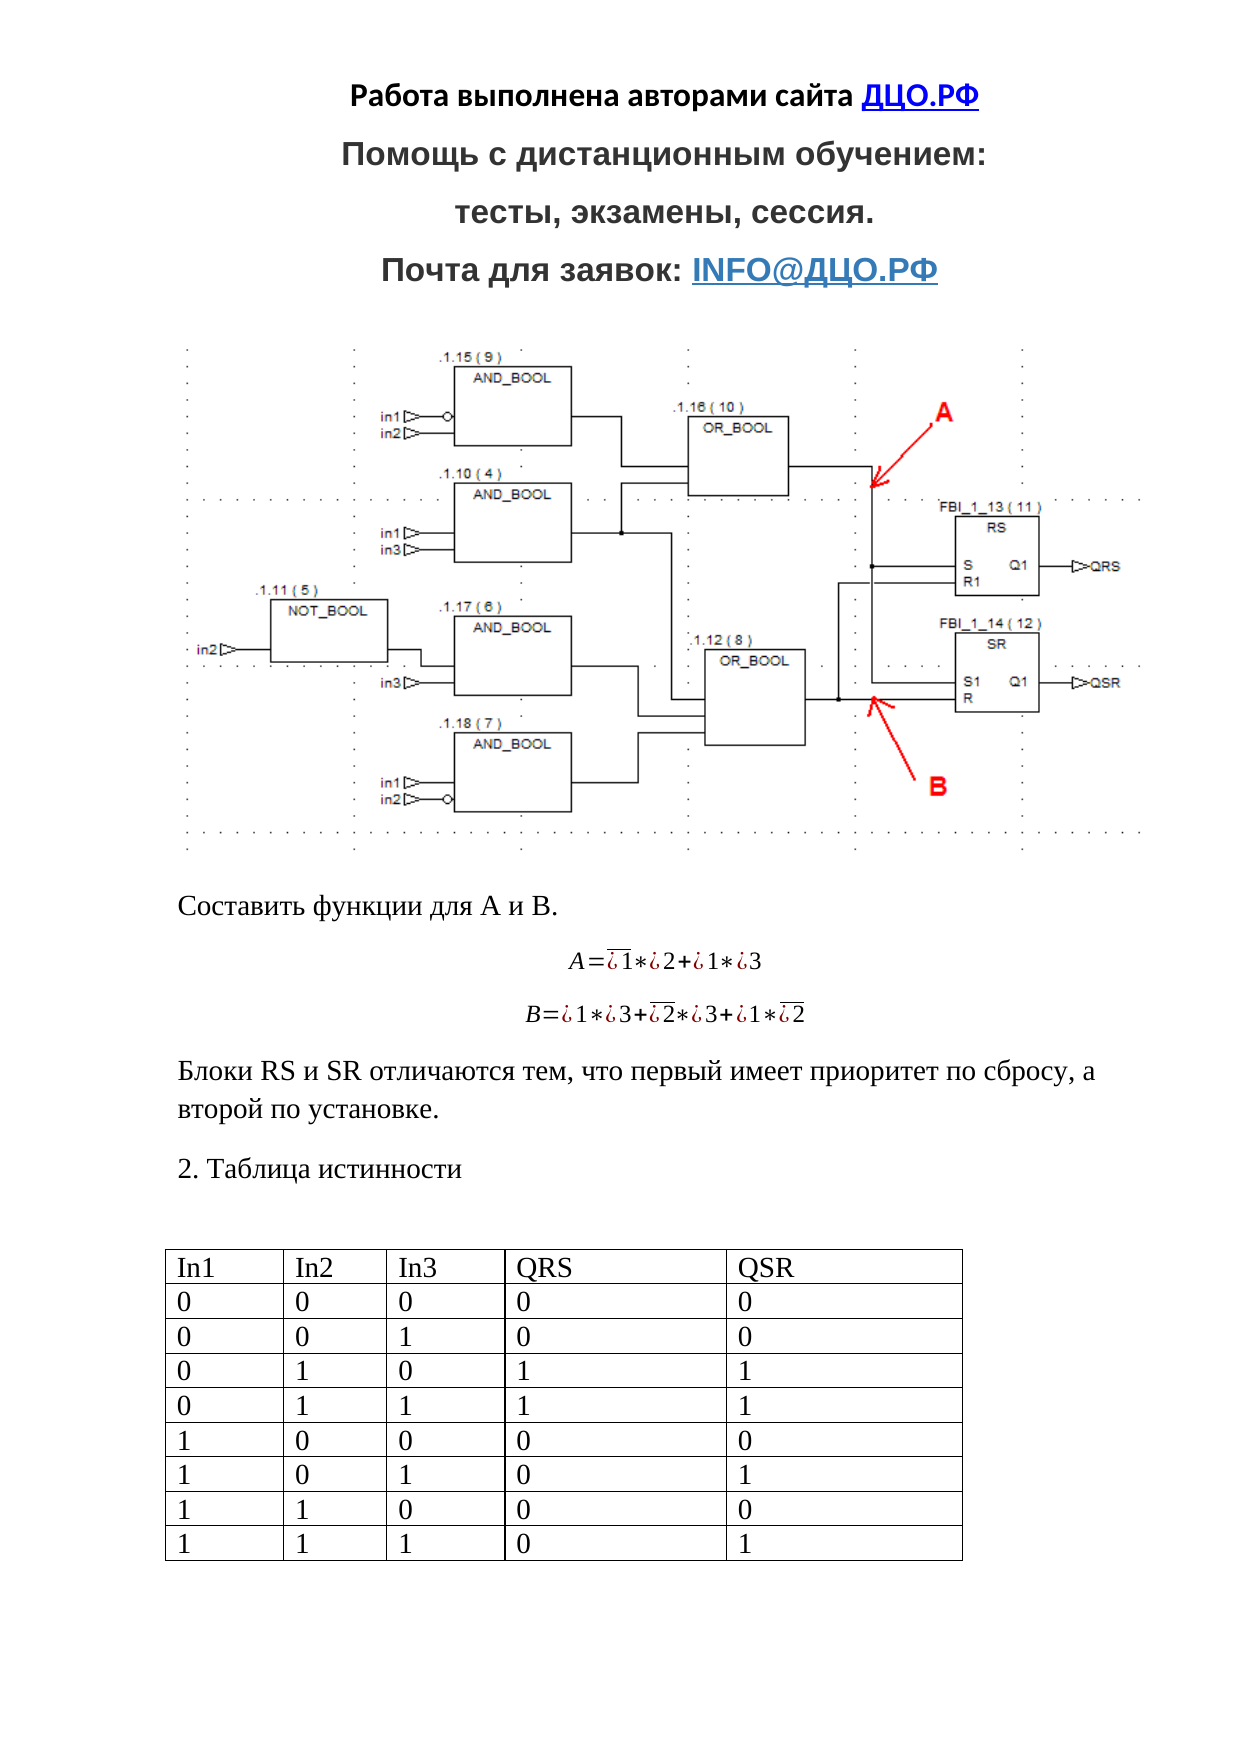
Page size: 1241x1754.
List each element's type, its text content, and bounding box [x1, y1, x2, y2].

table_cell 1 [727, 1526, 962, 1560]
table_cell 0 [284, 1423, 386, 1456]
table_header In3 [387, 1250, 504, 1283]
table_cell 0 [387, 1492, 504, 1525]
table_cell 0 [506, 1457, 726, 1491]
table_cell 0 [284, 1284, 386, 1318]
table_cell 0 [284, 1319, 386, 1352]
table_cell 0 [727, 1319, 962, 1352]
text Составить функции для А и B. [177, 888, 1152, 921]
table_cell 1 [284, 1526, 386, 1560]
table_header In1 [166, 1250, 283, 1283]
table_cell 1 [166, 1492, 283, 1525]
table_cell 1 [506, 1388, 726, 1422]
table_cell 0 [727, 1492, 962, 1525]
text 2. Таблица истинности [177, 1151, 1152, 1184]
table_cell 0 [387, 1354, 504, 1387]
table_header In2 [284, 1250, 386, 1283]
table_cell 1 [166, 1423, 283, 1456]
table_cell 0 [166, 1388, 283, 1422]
table_cell 1 [727, 1457, 962, 1491]
table_cell 0 [166, 1319, 283, 1352]
table_cell 0 [506, 1319, 726, 1352]
table_cell 1 [387, 1526, 504, 1560]
table_header QRS [506, 1250, 726, 1283]
table_cell 1 [166, 1526, 283, 1560]
table_cell 1 [387, 1319, 504, 1352]
table_cell 1 [284, 1354, 386, 1387]
table_cell 0 [387, 1423, 504, 1456]
table_cell 1 [284, 1492, 386, 1525]
table_header QSR [727, 1250, 962, 1283]
table_cell 0 [727, 1423, 962, 1456]
table_cell 0 [284, 1457, 386, 1491]
table_cell 1 [387, 1457, 504, 1491]
table_cell 1 [387, 1388, 504, 1422]
table_cell 0 [166, 1354, 283, 1387]
text Блоки RS и SR отличаются тем, что первый имеет приоритет по сбросу, а второй по установке. [177, 1053, 1152, 1125]
table_cell 1 [284, 1388, 386, 1422]
table_cell 1 [727, 1354, 962, 1387]
table_cell 0 [727, 1284, 962, 1318]
table_cell 1 [727, 1388, 962, 1422]
table_cell 1 [506, 1354, 726, 1387]
table_cell 0 [387, 1284, 504, 1318]
table_cell 0 [506, 1492, 726, 1525]
table_cell 0 [506, 1526, 726, 1560]
table_cell 0 [506, 1284, 726, 1318]
table_cell 1 [166, 1457, 283, 1491]
table_cell 0 [166, 1284, 283, 1318]
table_cell 0 [506, 1423, 726, 1456]
